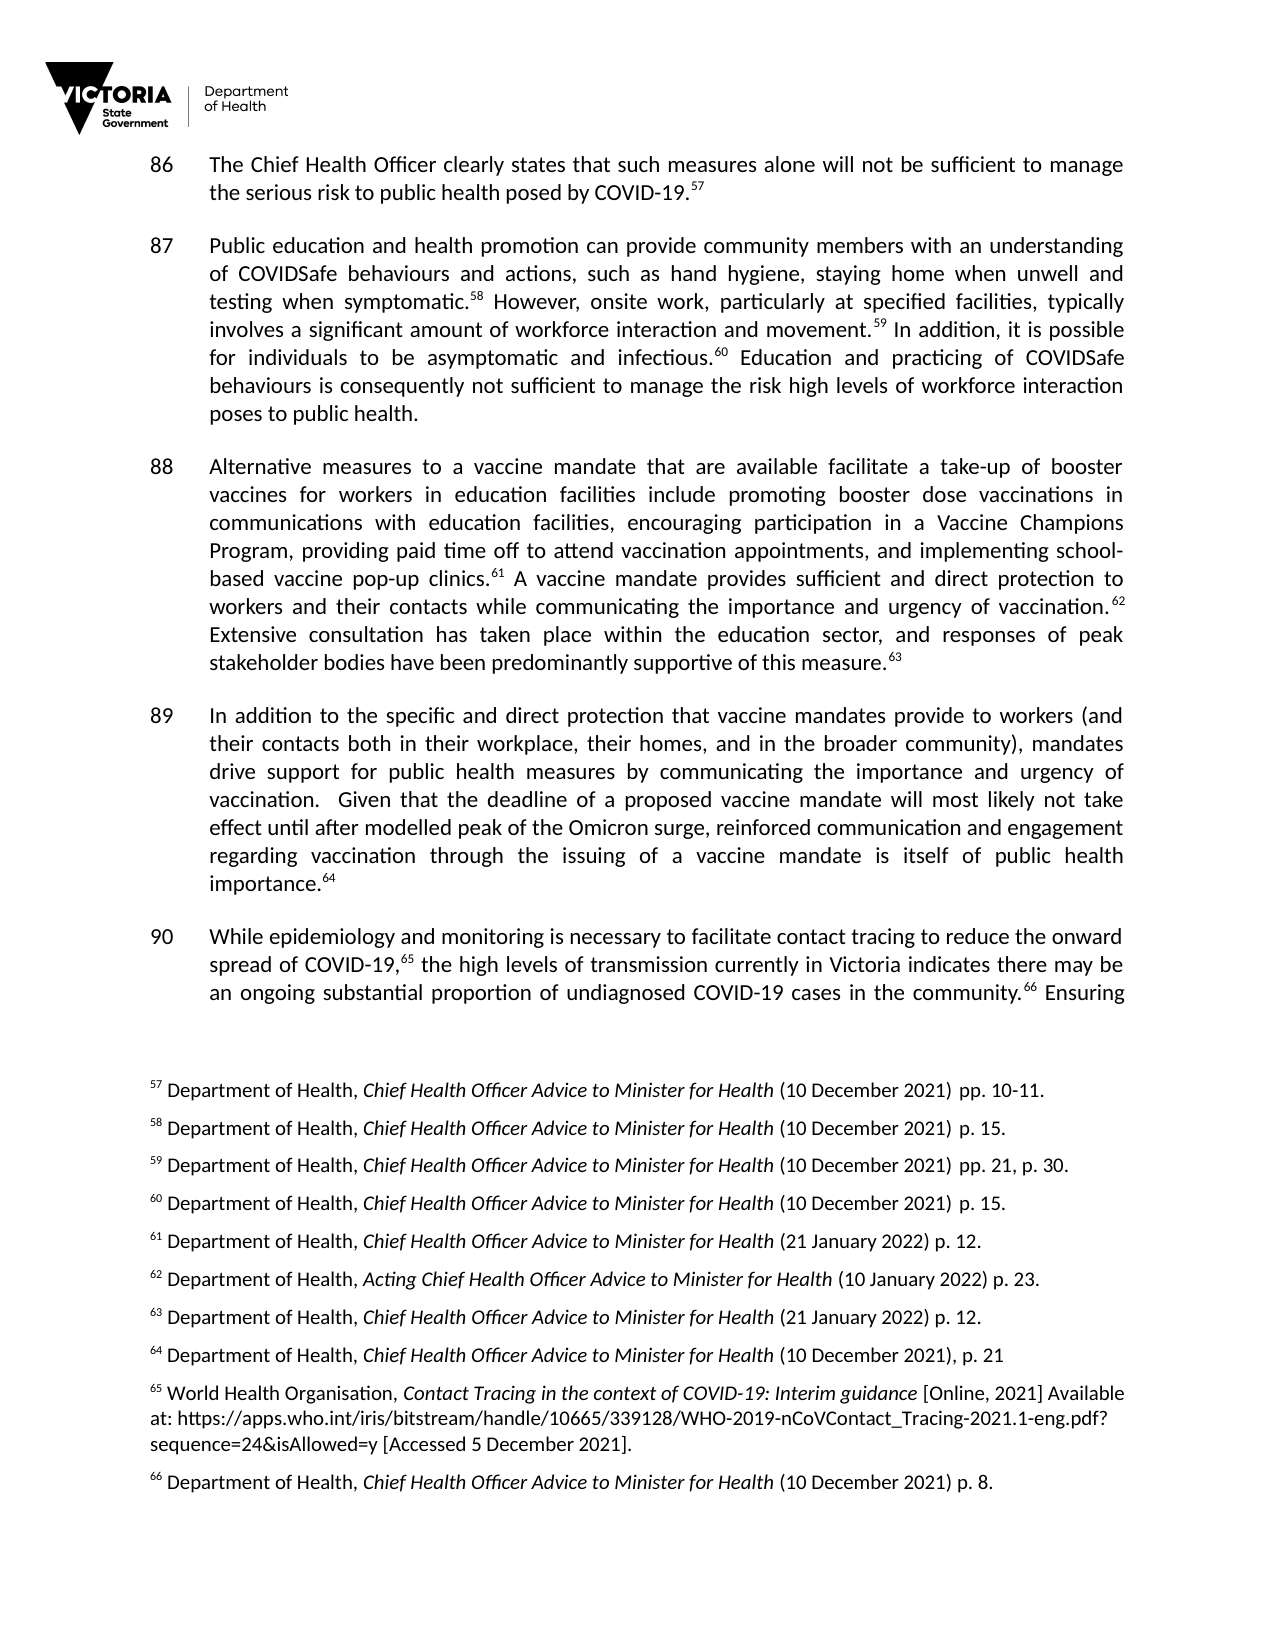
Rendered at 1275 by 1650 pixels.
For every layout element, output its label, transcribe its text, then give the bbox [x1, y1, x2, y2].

picture [45, 62, 288, 135]
list In addition to the specific and direct protection that vaccine mandates provide to workers (and their contacts both in their workplace, their homes, and in the broader community), mandates drive support for public health measures by communicating the importance and urgency of vaccination. Given that the deadline of a proposed vaccine mandate will most likely not take effect until after modelled peak of the Omicron surge, reinforced communication and engagement regarding vaccination through the issuing of a vaccine mandate is itself of public health importance. [150, 701, 1125, 897]
list Public education and health promotion can provide community members with an understanding of COVIDSafe behaviours and actions, such as hand hygiene, staying home when unwell and testing when symptomatic. However, onsite work, particularly at specified facilities, typically involves a significant amount of workforce interaction and movement. In addition, it is possible for individuals to be asymptomatic and infectious. Education and practicing of COVIDSafe behaviours is consequently not sufficient to manage the risk high levels of workforce interaction poses to public health. [150, 231, 1125, 427]
list While epidemiology and monitoring is necessary to facilitate contact tracing to reduce the onward spread of COVID-19, the high levels of transmission currently in Victoria indicates there may be an ongoing substantial proportion of undiagnosed COVID-19 cases in the community. Ensuring high vaccination coverage in specified facilities reduces the risk of individuals transmitting COVID-19 to others. [150, 922, 1125, 1007]
list Alternative measures to a vaccine mandate that are available facilitate a take-up of booster vaccines for workers in education facilities include promoting booster dose vaccinations in communications with education facilities, encouraging participation in a Vaccine Champions Program, providing paid time off to attend vaccination appointments, and implementing school-based vaccine pop-up clinics. A vaccine mandate provides sufficient and direct protection to workers and their contacts while communicating the importance and urgency of vaccination. Extensive consultation has taken place within the education sector, and responses of peak stakeholder bodies have been predominantly supportive of this measure. [150, 452, 1125, 676]
list The Chief Health Officer clearly states that such measures alone will not be sufficient to manage the serious risk to public health posed by COVID-19. [150, 150, 1125, 206]
